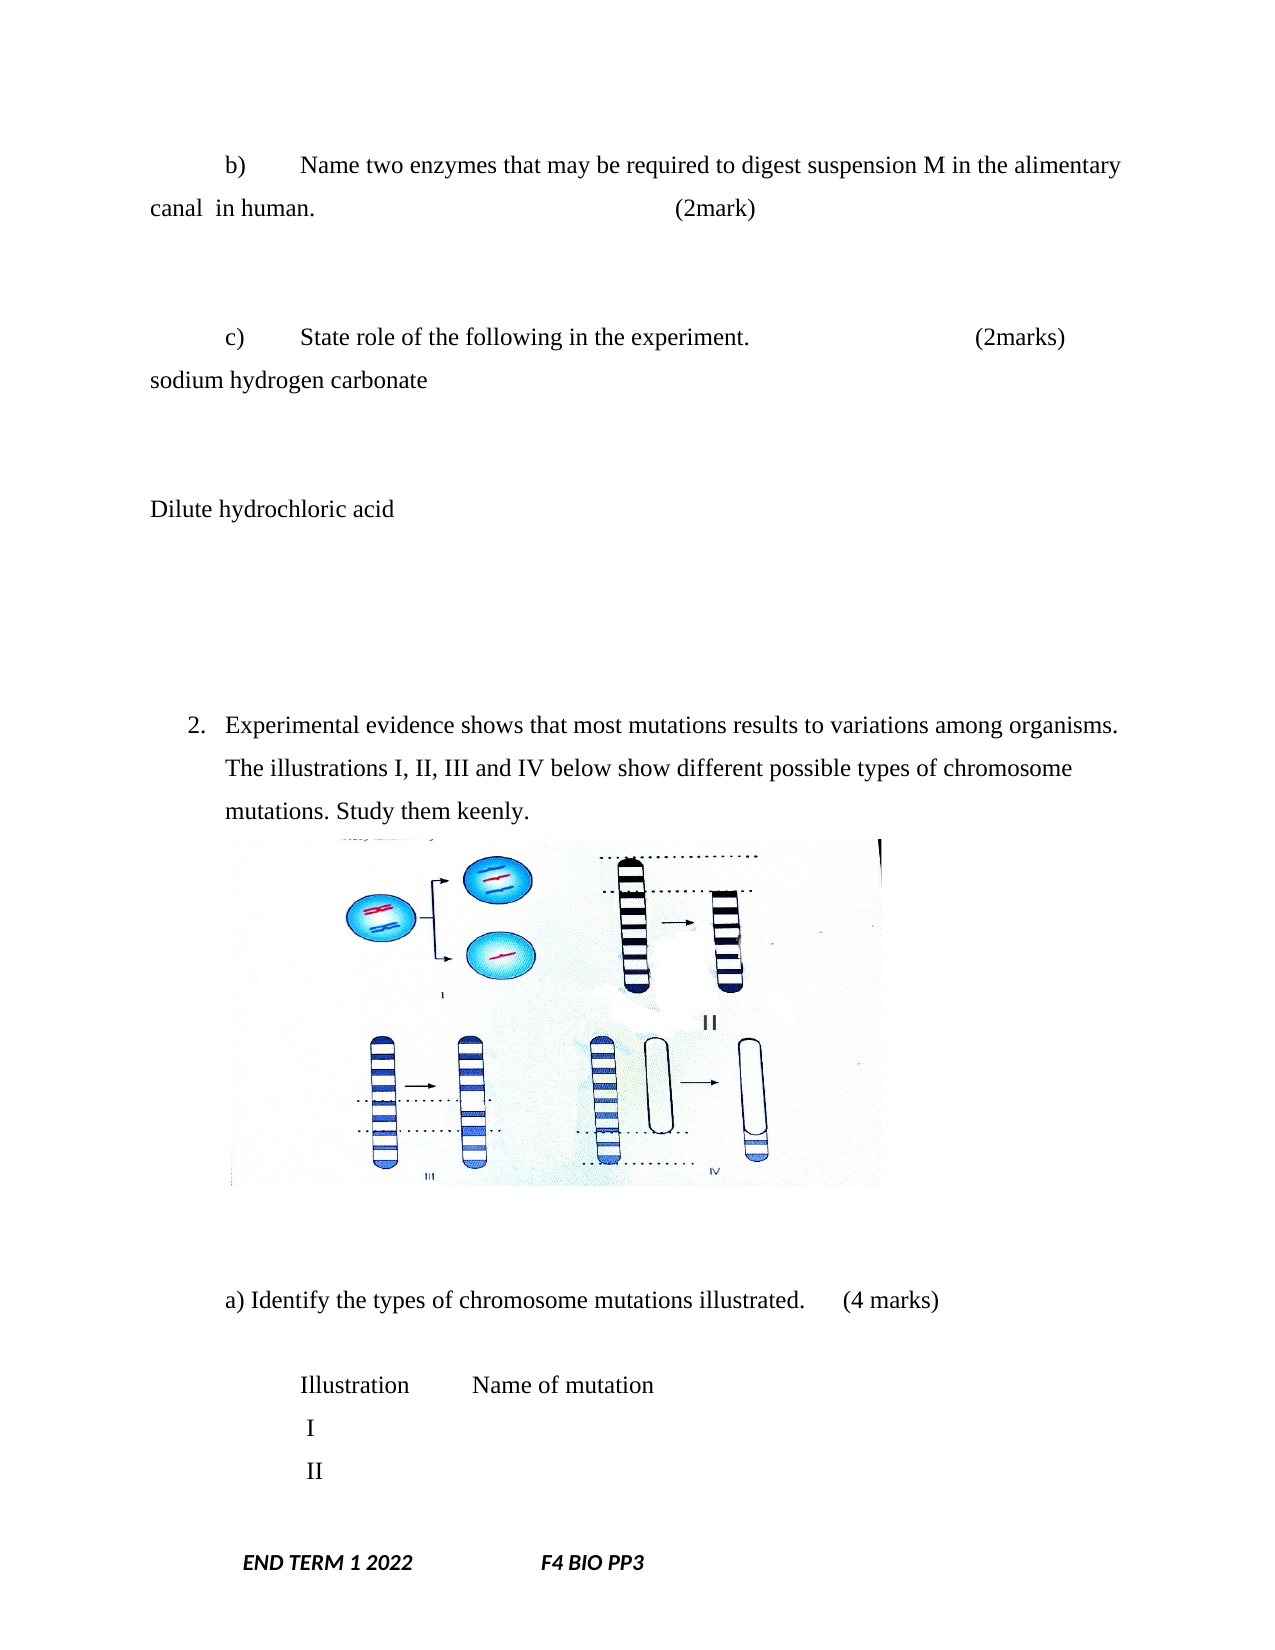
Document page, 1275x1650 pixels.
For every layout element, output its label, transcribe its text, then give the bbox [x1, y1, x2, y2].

text II [150, 1456, 1125, 1485]
text a) Identify the types of chromosome mutations illustrated. (4 marks) [150, 1285, 1125, 1314]
text Illustration Name of mutation [150, 1370, 1125, 1399]
text I [150, 1413, 1125, 1442]
list Experimental evidence shows that most mutations results to variations among organisms. The illustrations I, II, III and IV below show different possible types of chromosome mutations. Study them keenly. [187, 710, 1125, 825]
picture [231, 839, 882, 1186]
text b) Name two enzymes that may be required to digest suspension M in the alimentary canal in human. (2mark) [150, 150, 1125, 222]
text sodium hydrogen carbonate [150, 366, 1125, 394]
text c) State role of the following in the experiment. (2marks) [150, 322, 1125, 351]
text Dilute hydrochloric acid [150, 494, 1125, 523]
